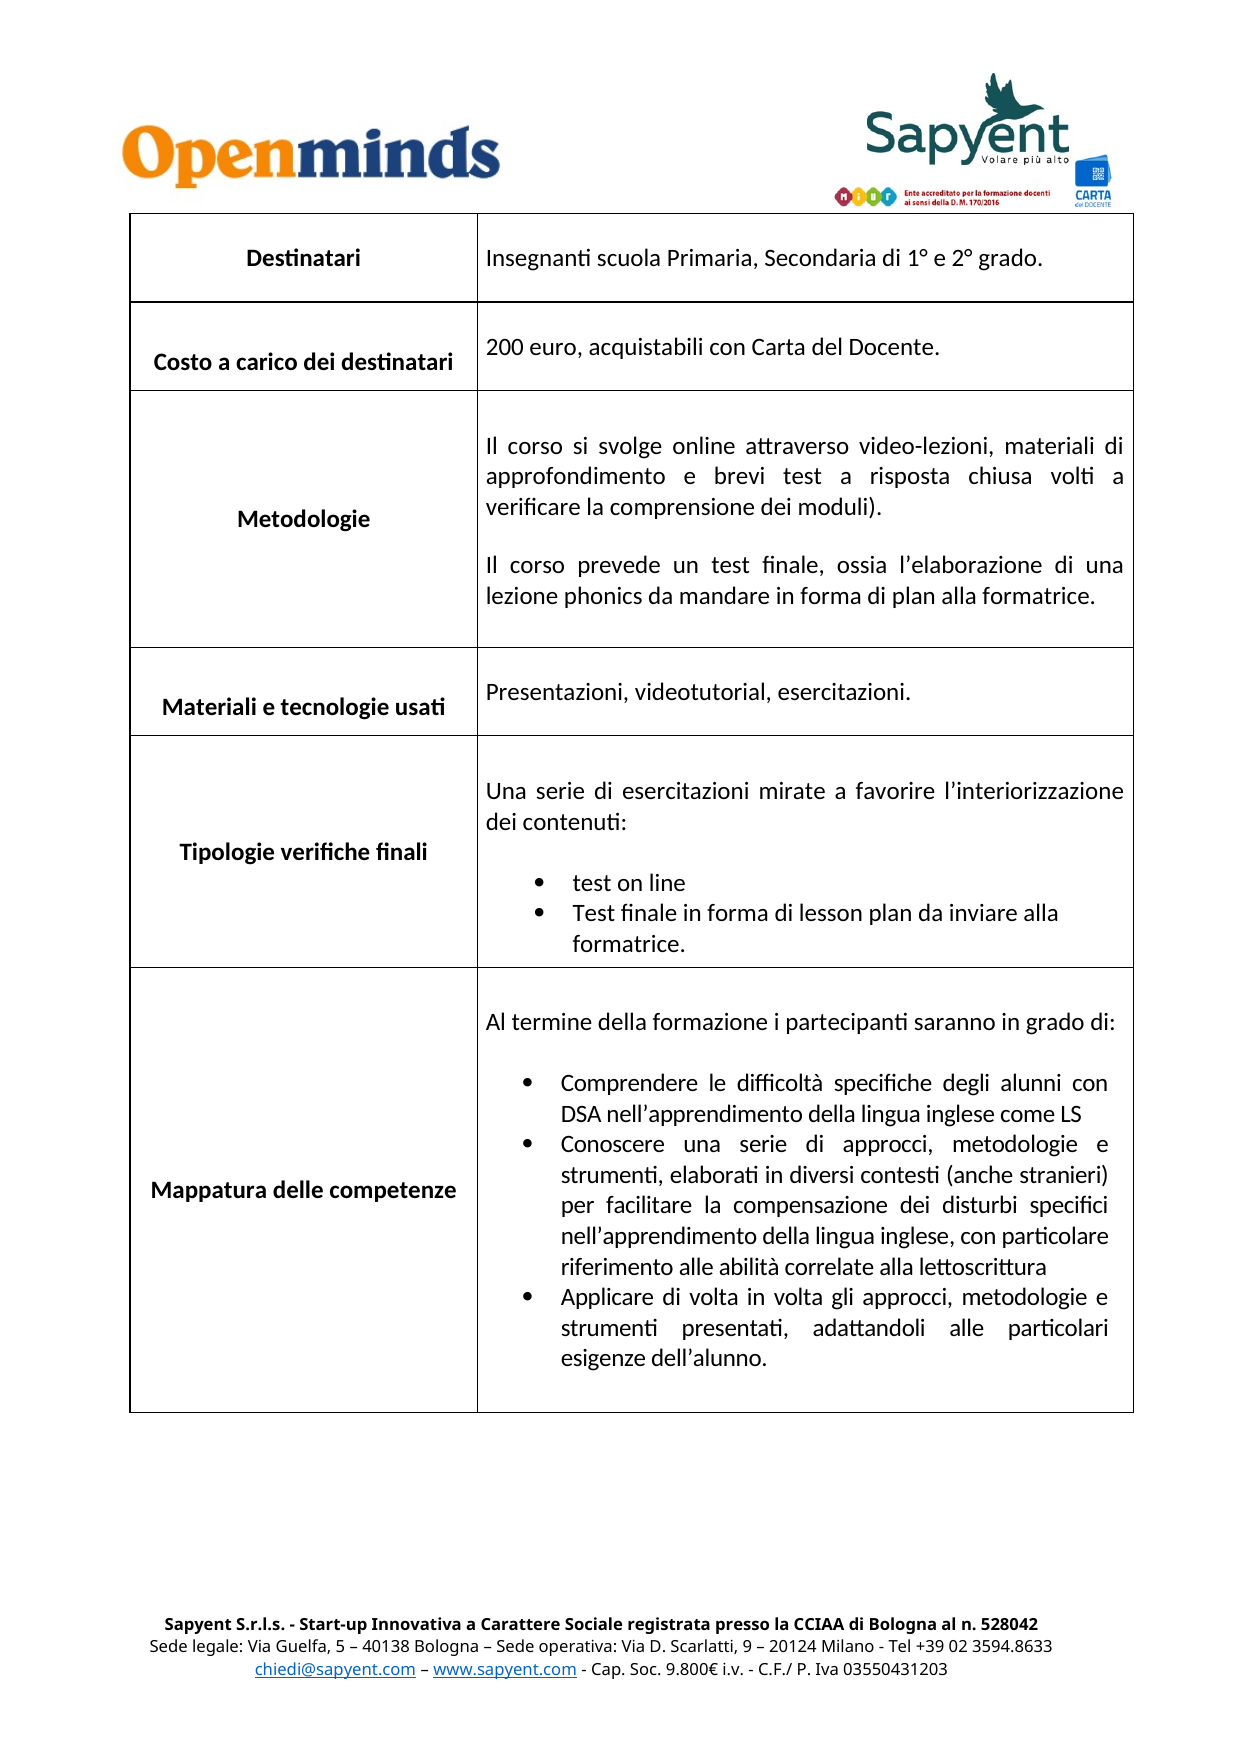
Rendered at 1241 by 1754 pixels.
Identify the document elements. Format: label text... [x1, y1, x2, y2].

picture [118, 119, 502, 213]
table_cell Metodologie [131, 391, 477, 647]
picture [832, 73, 1118, 213]
table_cell Presentazioni, videotutorial, esercitazioni. [478, 648, 1133, 735]
table_cell Mappatura delle competenze [131, 968, 477, 1412]
table_cell 200 euro, acquistabili con Carta del Docente. [478, 303, 1133, 390]
table_cell Il corso si svolge online attraverso video-lezioni, materiali di approfondimento e brevi test a risposta chiusa volti a verificare la comprensione dei moduli). Il corso prevede un test finale, ossia l’elaborazione di una lezione phonics da mandare in forma di plan alla formatrice. [478, 391, 1133, 647]
table_cell Materiali e tecnologie usati [131, 648, 477, 735]
table_cell Tipologie verifiche finali [131, 736, 477, 967]
table_cell Al termine della formazione i partecipanti saranno in grado di: Comprendere le difficoltà specifiche degli alunni con DSA nell’apprendimento della lingua inglese come LS Conoscere una serie di approcci, metodologie e strumenti, elaborati in diversi contesti (anche stranieri) per facilitare la compensazione dei disturbi specifici nell’apprendimento della lingua inglese, con particolare riferimento alle abilità correlate alla lettoscrittura Applicare di volta in volta gli approcci, metodologie e strumenti presentati, adattandoli alle particolari esigenze dell’alunno. [478, 968, 1133, 1412]
table_cell Una serie di esercitazioni mirate a favorire l’interiorizzazione dei contenuti: test on line Test finale in forma di lesson plan da inviare alla formatrice. [478, 736, 1133, 967]
table_cell Costo a carico dei destinatari [131, 303, 477, 390]
table_cell Destinatari [131, 214, 477, 301]
table_cell Insegnanti scuola Primaria, Secondaria di 1° e 2° grado. [478, 214, 1133, 301]
